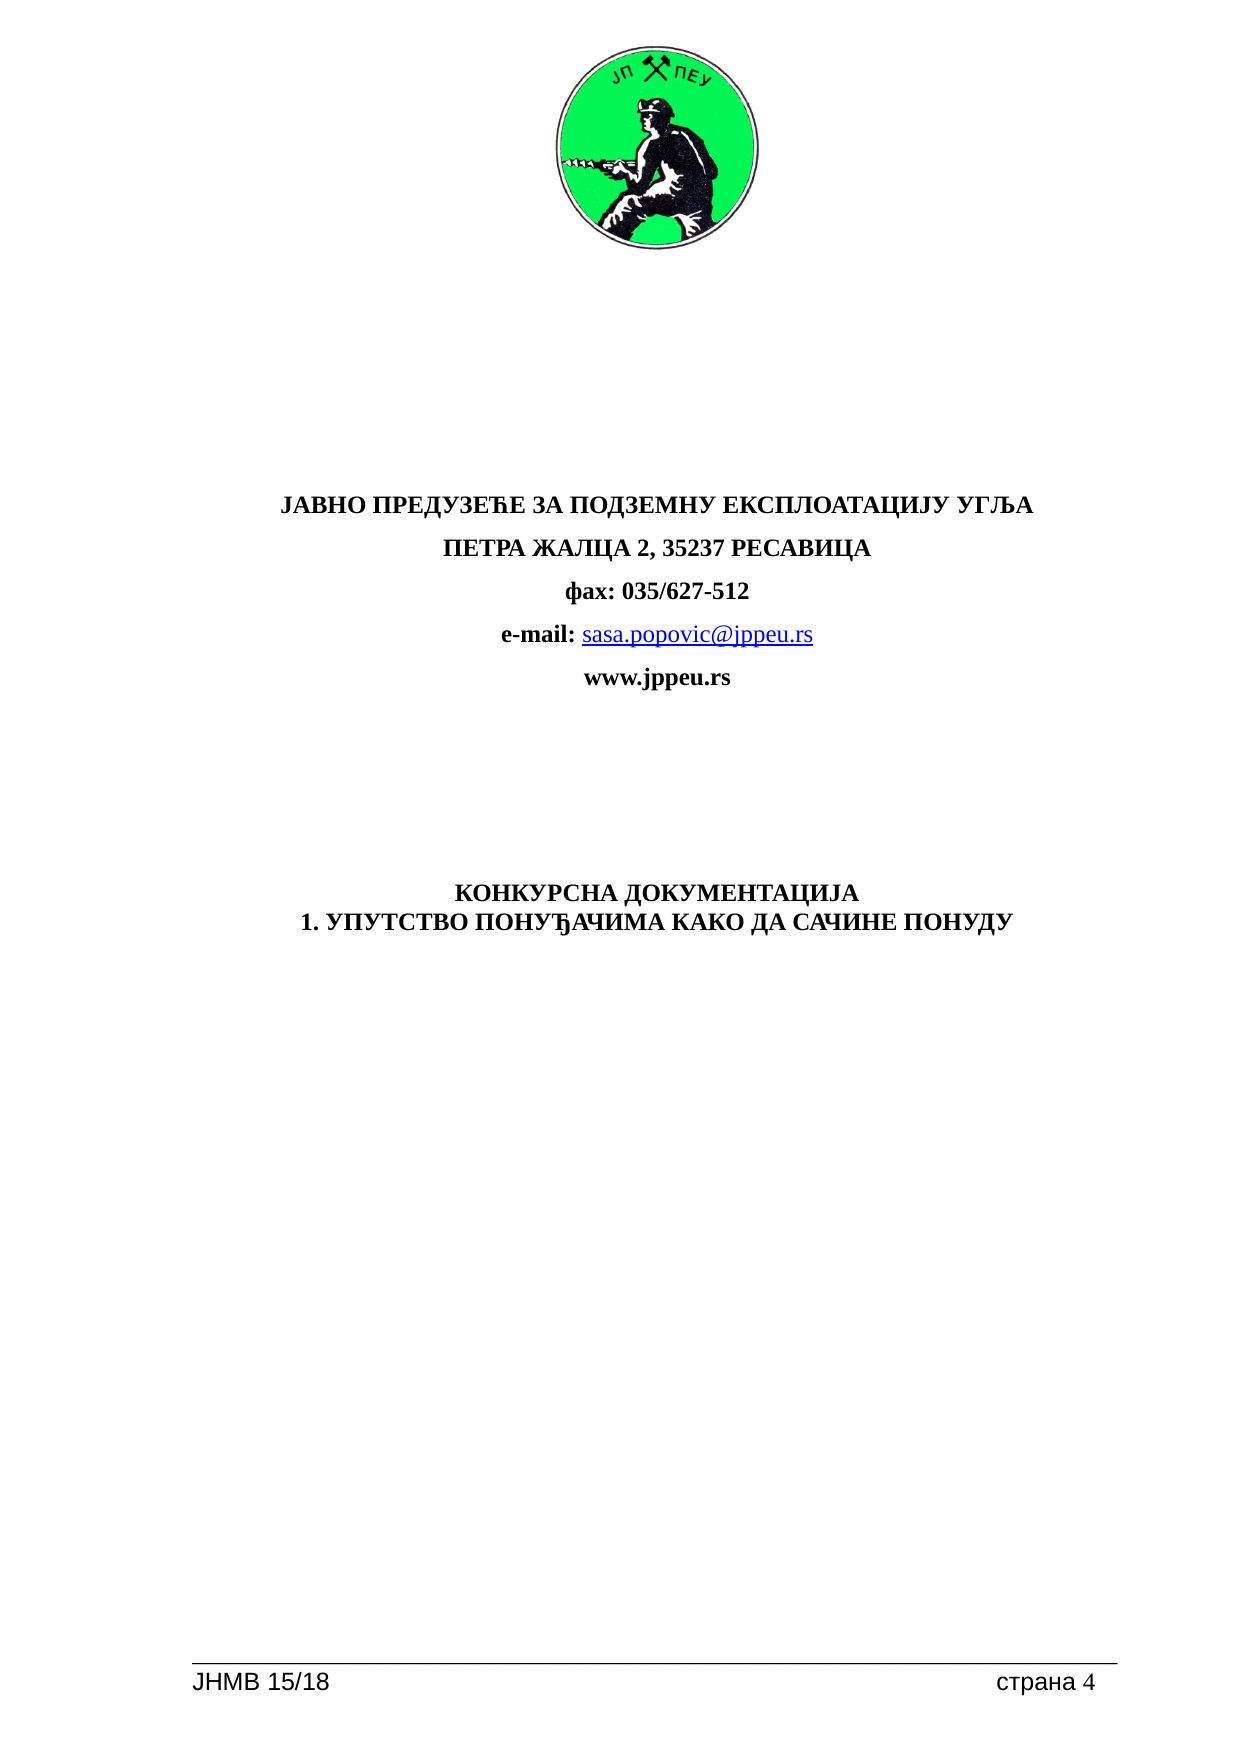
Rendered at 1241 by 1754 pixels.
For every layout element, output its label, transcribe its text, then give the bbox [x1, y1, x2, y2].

list 1. УПУТСТВО ПОНУЂАЧИМА КАКО ДА САЧИНЕ ПОНУДУ [192, 907, 1122, 935]
list КОНКУРСНА ДОКУМЕНТАЦИЈА [192, 878, 1122, 907]
text ЈАВНО ПРЕДУЗЕЋЕ ЗА ПОДЗЕМНУ ЕКСПЛОАТАЦИЈУ УГЉА [192, 490, 1122, 518]
picture [554, 44, 760, 251]
text www.jppeu.rs [192, 662, 1122, 691]
text ПЕТРА ЖАЛЦА 2, 35237 РЕСАВИЦА [192, 533, 1122, 562]
text фаx: 035/627-512 [192, 576, 1122, 605]
text e-mail: sasa.popovic@jppeu.rs [192, 619, 1122, 648]
